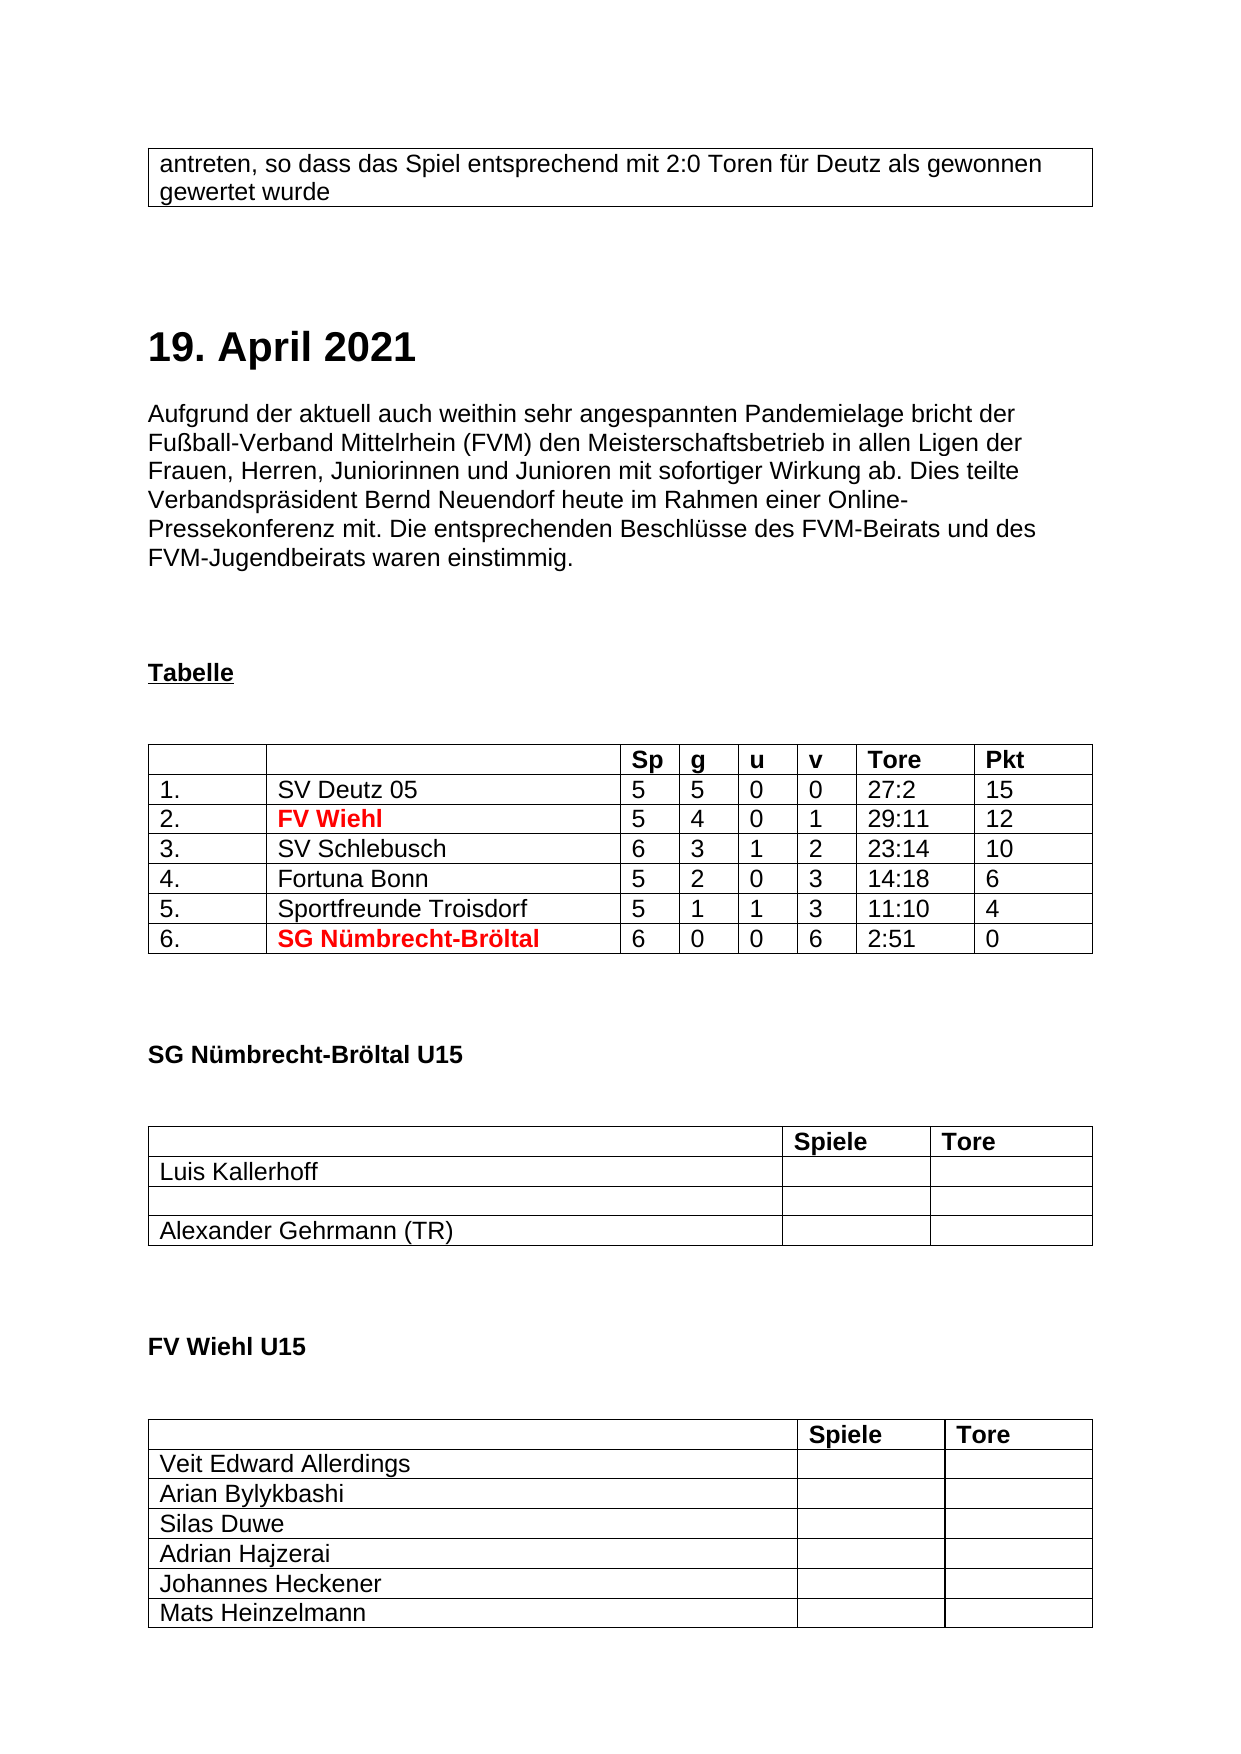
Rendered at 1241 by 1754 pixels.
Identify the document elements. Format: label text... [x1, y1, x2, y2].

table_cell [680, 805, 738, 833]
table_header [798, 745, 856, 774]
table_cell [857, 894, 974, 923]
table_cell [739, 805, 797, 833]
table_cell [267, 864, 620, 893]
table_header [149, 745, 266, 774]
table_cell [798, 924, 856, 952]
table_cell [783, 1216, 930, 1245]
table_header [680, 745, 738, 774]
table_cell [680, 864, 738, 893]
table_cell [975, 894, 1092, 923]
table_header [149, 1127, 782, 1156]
text Tabelle [148, 658, 1093, 686]
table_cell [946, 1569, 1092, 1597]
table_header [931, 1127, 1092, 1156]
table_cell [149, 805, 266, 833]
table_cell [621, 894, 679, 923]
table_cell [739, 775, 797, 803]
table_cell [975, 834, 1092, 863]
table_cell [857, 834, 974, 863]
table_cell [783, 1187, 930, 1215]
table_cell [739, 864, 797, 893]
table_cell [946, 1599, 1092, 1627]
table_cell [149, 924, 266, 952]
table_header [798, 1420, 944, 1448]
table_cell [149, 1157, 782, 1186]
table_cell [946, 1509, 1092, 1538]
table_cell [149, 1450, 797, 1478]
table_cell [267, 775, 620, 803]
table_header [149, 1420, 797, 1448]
text FV Wiehl U15 [148, 1332, 1093, 1361]
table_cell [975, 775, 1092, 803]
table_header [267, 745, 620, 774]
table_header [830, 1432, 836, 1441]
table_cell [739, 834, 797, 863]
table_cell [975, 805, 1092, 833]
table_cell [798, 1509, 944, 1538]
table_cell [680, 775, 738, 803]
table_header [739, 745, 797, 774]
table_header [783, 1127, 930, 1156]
text SG Nümbrecht-Bröltal U15 [148, 1040, 1093, 1068]
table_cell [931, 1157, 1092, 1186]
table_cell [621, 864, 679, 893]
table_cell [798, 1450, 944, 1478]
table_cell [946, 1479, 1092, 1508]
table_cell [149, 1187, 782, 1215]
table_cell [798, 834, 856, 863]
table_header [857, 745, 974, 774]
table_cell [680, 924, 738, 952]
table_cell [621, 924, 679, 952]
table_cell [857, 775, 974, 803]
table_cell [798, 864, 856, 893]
text 19. April 2021 [148, 322, 1093, 370]
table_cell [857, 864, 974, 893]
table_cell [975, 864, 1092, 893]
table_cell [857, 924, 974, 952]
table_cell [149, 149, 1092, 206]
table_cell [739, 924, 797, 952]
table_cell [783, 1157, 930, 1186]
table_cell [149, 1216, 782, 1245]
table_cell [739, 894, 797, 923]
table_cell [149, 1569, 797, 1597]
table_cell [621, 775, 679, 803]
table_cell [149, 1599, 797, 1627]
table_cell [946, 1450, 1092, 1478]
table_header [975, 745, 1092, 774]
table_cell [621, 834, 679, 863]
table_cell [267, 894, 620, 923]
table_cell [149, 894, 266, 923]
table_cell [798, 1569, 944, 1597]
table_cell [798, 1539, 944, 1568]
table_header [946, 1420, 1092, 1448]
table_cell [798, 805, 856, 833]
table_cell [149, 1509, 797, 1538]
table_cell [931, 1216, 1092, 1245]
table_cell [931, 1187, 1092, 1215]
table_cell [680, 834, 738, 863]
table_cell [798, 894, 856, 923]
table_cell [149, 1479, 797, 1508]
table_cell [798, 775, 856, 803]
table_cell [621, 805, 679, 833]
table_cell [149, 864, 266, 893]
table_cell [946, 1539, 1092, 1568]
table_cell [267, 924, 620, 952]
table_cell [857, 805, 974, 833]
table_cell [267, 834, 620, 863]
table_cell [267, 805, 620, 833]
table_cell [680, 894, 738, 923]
text Aufgrund der aktuell auch weithin sehr angespannten Pandemielage bricht der Fußball-Verband Mittelrhein (FVM) den Meisterschaftsbetrieb in allen Ligen der Frauen, Herren, Juniorinnen und Junioren mit sofortiger Wirkung ab. Dies teilte Verbandspräsident Bernd Neuendorf heute im Rahmen einer Online-Pressekonferenz mit. Die entsprechenden Beschlüsse des FVM-Beirats und des FVM-Jugendbeirats waren einstimmig. [574, 399, 1093, 571]
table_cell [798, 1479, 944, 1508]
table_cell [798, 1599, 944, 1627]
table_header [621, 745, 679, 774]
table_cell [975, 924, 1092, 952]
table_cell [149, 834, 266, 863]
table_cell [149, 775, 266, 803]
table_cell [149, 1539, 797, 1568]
